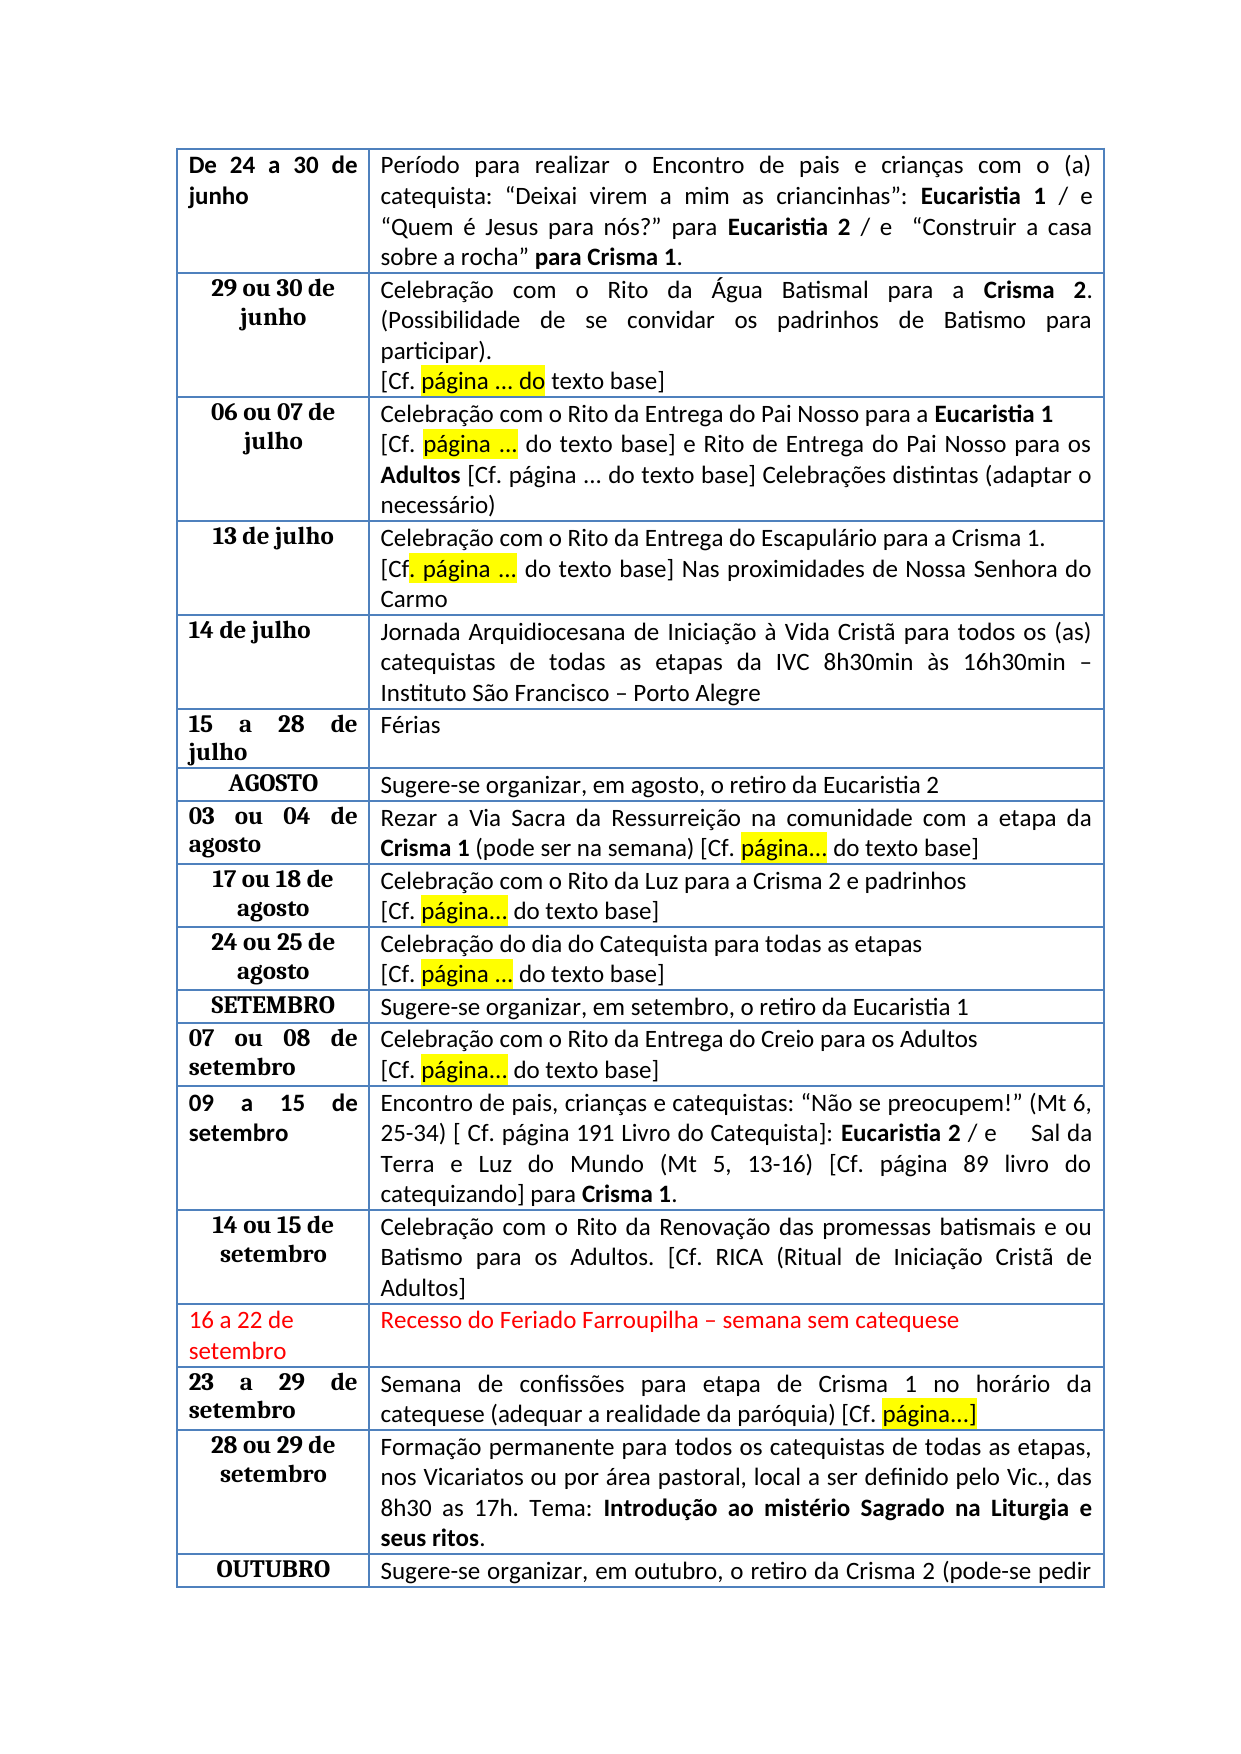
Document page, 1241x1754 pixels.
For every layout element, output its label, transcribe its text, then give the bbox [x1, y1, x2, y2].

table_cell 23 a 29 de setembro [178, 1368, 368, 1429]
table_cell Celebração com o Rito da Água Batismal para a Crisma 2. (Possibilidade de se convidar os padrinhos de Batismo para participar). [Cf. página ... do texto base] [370, 274, 1103, 396]
table_cell Celebração com o Rito da Entrega do Escapulário para a Crisma 1. [Cf. página ... do texto base] Nas proximidades de Nossa Senhora do Carmo [370, 522, 1103, 614]
table_cell Celebração com o Rito da Renovação das promessas batismais e ou Batismo para os Adultos. [Cf. RICA (Ritual de Iniciação Cristã de Adultos] [370, 1211, 1103, 1302]
table_cell Período para realizar o Encontro de pais e crianças com o (a) catequista: “Deixai virem a mim as criancinhas”: Eucaristia 1 / e “Quem é Jesus para nós?” para Eucaristia 2 / e “Construir a casa sobre a rocha” para Crisma 1. [370, 150, 1103, 272]
table_cell 03 ou 04 de agosto [178, 802, 368, 863]
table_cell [370, 1555, 1103, 1586]
table_cell Férias [370, 710, 1103, 767]
table_cell 15 a 28 de julho [178, 710, 368, 767]
table_cell Celebração com o Rito da Entrega do Pai Nosso para a Eucaristia 1 [Cf. página ... do texto base] e Rito de Entrega do Pai Nosso para os Adultos [Cf. página ... do texto base] Celebrações distintas (adaptar o necessário) [370, 398, 1103, 520]
table_cell De 24 a 30 de junho [178, 150, 368, 272]
table_cell Formação permanente para todos os catequistas de todas as etapas, nos Vicariatos ou por área pastoral, local a ser definido pelo Vic., das 8h30 as 17h. Tema: Introdução ao mistério Sagrado na Liturgia e seus ritos. [370, 1431, 1103, 1553]
table_cell 14 ou 15 de setembro [178, 1211, 368, 1302]
table_cell Recesso do Feriado Farroupilha – semana sem catequese [370, 1305, 1103, 1366]
table_cell SETEMBRO [178, 991, 368, 1022]
table_cell Sugere-se organizar, em agosto, o retiro da Eucaristia 2 [370, 769, 1103, 799]
table_cell OUTUBRO [178, 1555, 368, 1586]
table_cell Jornada Arquidiocesana de Iniciação à Vida Cristã para todos os (as) catequistas de todas as etapas da IVC 8h30min às 16h30min – Instituto São Francisco – Porto Alegre [370, 616, 1103, 707]
table_cell Rezar a Via Sacra da Ressurreição na comunidade com a etapa da Crisma 1 (pode ser na semana) [Cf. página... do texto base] [370, 802, 1103, 863]
table_cell 06 ou 07 de julho [178, 398, 368, 520]
table_cell 14 de julho [178, 616, 368, 707]
table_cell Encontro de pais, crianças e catequistas: “Não se preocupem!” (Mt 6, 25-34) [ Cf. página 191 Livro do Catequista]: Eucaristia 2 / e Sal da Terra e Luz do Mundo (Mt 5, 13-16) [Cf. página 89 livro do catequizando] para Crisma 1. [370, 1087, 1103, 1209]
table_cell Celebração com o Rito da Luz para a Crisma 2 e padrinhos [Cf. página... do texto base] [370, 865, 1103, 926]
table_cell 07 ou 08 de setembro [178, 1024, 368, 1085]
table_cell Semana de confissões para etapa de Crisma 1 no horário da catequese (adequar a realidade da paróquia) [Cf. página...] [370, 1368, 1103, 1429]
table_cell 13 de julho [178, 522, 368, 614]
table_cell 16 a 22 de setembro [178, 1305, 368, 1366]
table_cell 09 a 15 de setembro [178, 1087, 368, 1209]
table_cell 17 ou 18 de agosto [178, 865, 368, 926]
table_cell AGOSTO [178, 769, 368, 799]
table_cell Celebração com o Rito da Entrega do Creio para os Adultos [Cf. página... do texto base] [370, 1024, 1103, 1085]
table_cell 29 ou 30 de junho [178, 274, 368, 396]
table_cell Celebração do dia do Catequista para todas as etapas [Cf. página ... do texto base] [370, 928, 1103, 989]
table_cell 24 ou 25 de agosto [178, 928, 368, 989]
table_cell 28 ou 29 de setembro [178, 1431, 368, 1553]
table_cell Sugere-se organizar, em setembro, o retiro da Eucaristia 1 [370, 991, 1103, 1022]
